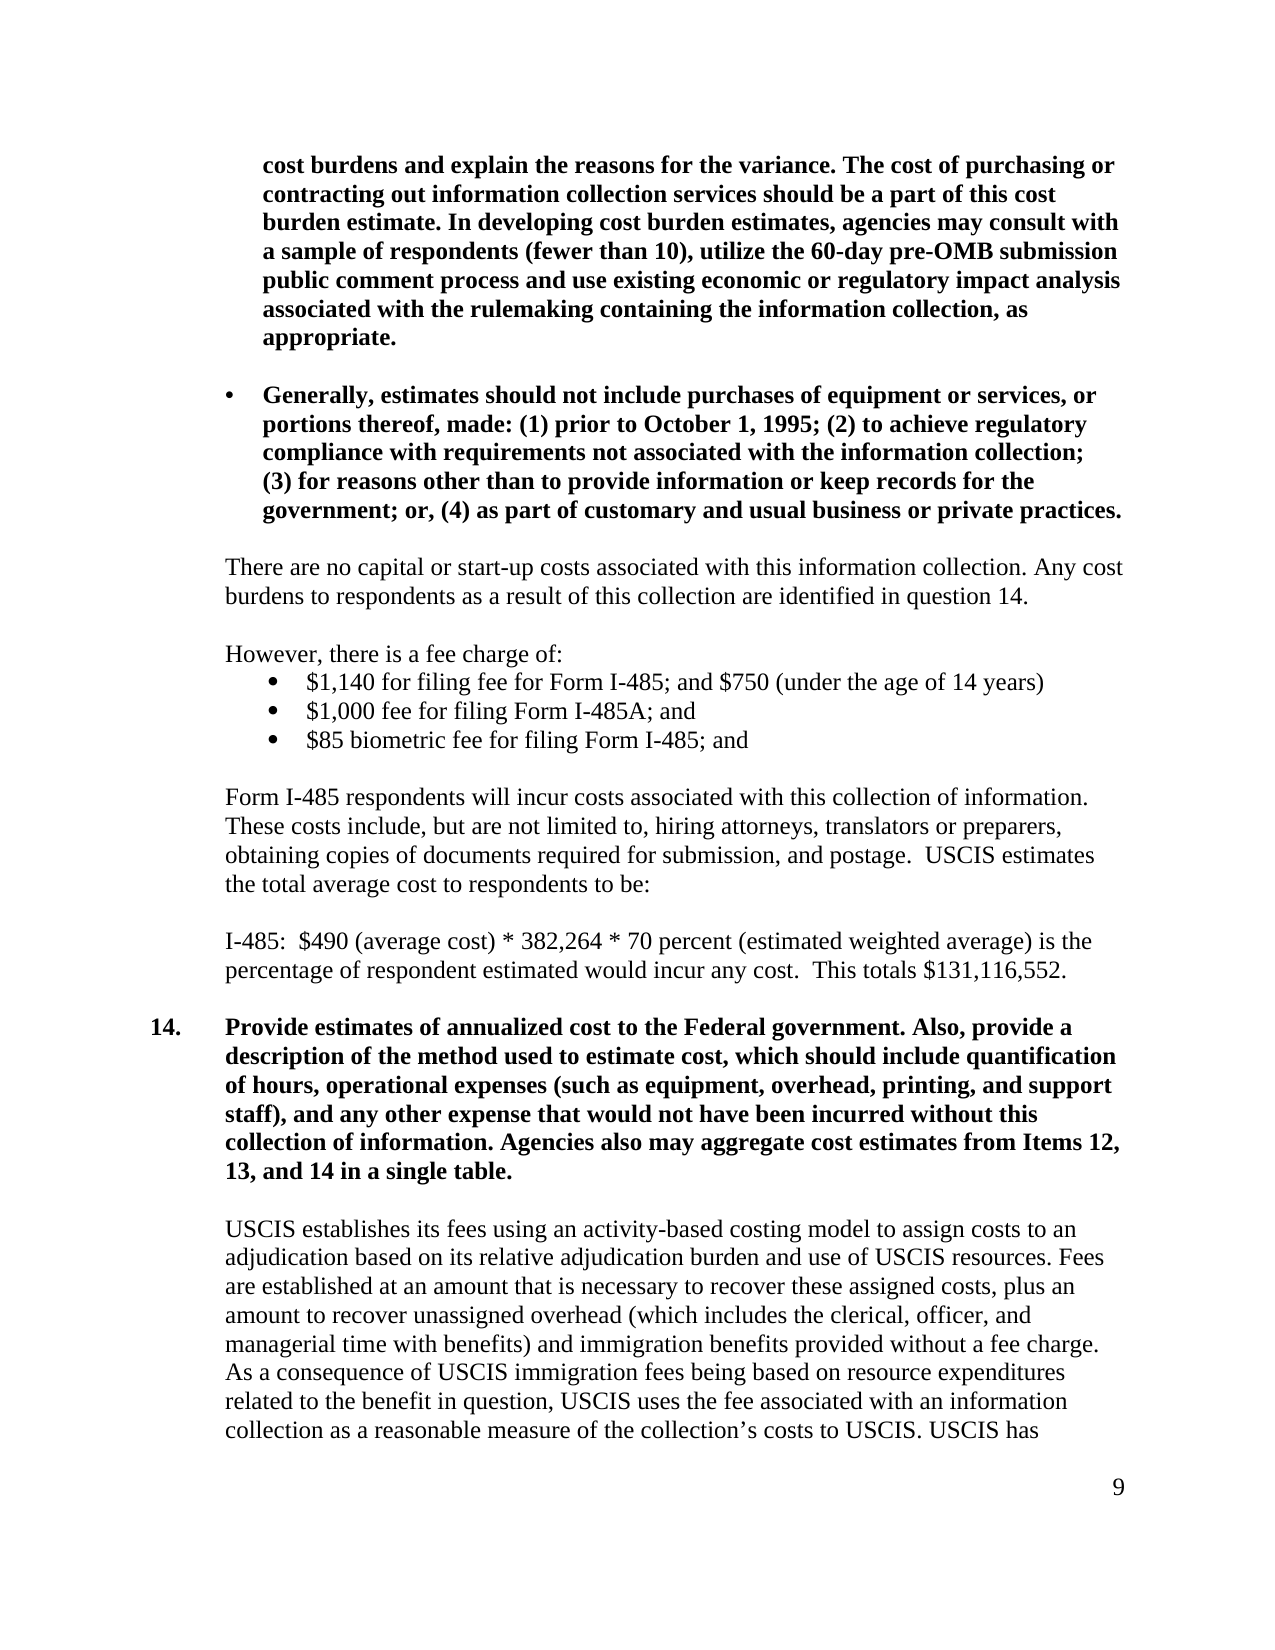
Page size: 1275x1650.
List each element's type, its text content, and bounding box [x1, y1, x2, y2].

text I-485: $490 (average cost) * 382,264 * 70 percent (estimated weighted average) is the percentage of respondent estimated would incur any cost. This totals $131,116,552. [225, 926, 1125, 984]
list $1,140 for filing fee for Form I-485; and $750 (under the age of 14 years) [269, 667, 1125, 696]
text There are no capital or start-up costs associated with this information collection. Any cost burdens to respondents as a result of this collection are identified in question 14. [225, 552, 1125, 610]
text 14. Provide estimates of annualized cost to the Federal government. Also, provide a description of the method used to estimate cost, which should include quantification of hours, operational expenses (such as equipment, overhead, printing, and support staff), and any other expense that would not have been incurred without this collection of information. Agencies also may aggregate cost estimates from Items 12, 13, and 14 in a single table. [150, 1012, 1125, 1185]
text Form I-485 respondents will incur costs associated with this collection of information. These costs include, but are not limited to, hiring attorneys, translators or preparers, obtaining copies of documents required for submission, and postage. USCIS estimates the total average cost to respondents to be: [225, 782, 1125, 897]
list $1,000 fee for filing Form I-485A; and [269, 696, 1125, 725]
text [225, 150, 1125, 351]
text • Generally, estimates should not include purchases of equipment or services, or portions thereof, made: (1) prior to October 1, 1995; (2) to achieve regulatory compliance with requirements not associated with the information collection; (3) for reasons other than to provide information or keep records for the government; or, (4) as part of customary and usual business or private practices. [225, 380, 1125, 524]
text However, there is a fee charge of: [150, 639, 1125, 667]
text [225, 1214, 1125, 1444]
list $85 biometric fee for filing Form I-485; and [269, 725, 1125, 754]
